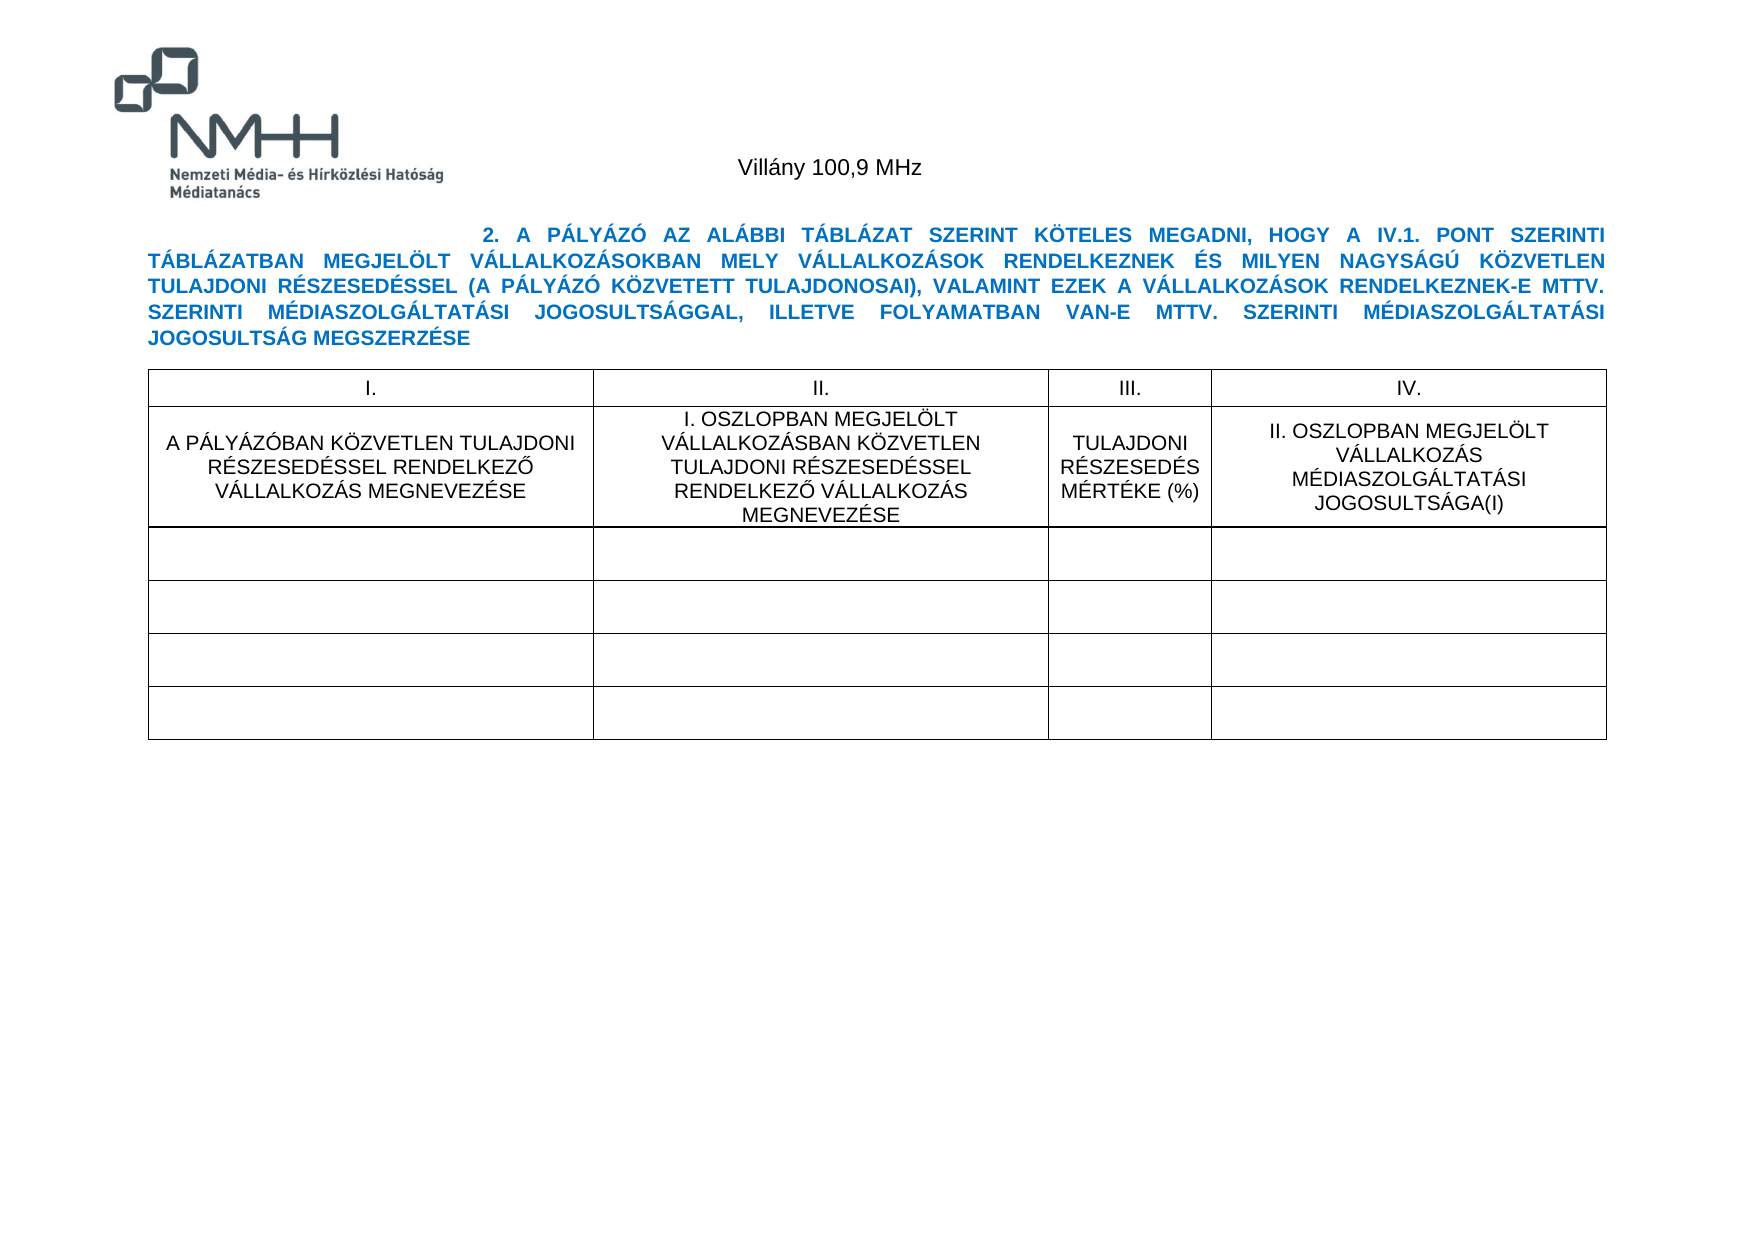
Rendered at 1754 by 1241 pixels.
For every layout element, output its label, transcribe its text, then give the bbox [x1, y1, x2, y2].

table_cell [594, 581, 1048, 633]
text 2. A PÁLYÁZÓ AZ ALÁBBI TÁBLÁZAT SZERINT KÖTELES MEGADNI, HOGY A IV.1. PONT SZERINTI TÁBLÁZATBAN MEGJELÖLT VÁLLALKOZÁSOKBAN MELY VÁLLALKOZÁSOK RENDELKEZNEK ÉS MILYEN NAGYSÁGÚ KÖZVETLEN TULAJDONI RÉSZESEDÉSSEL (A PÁLYÁZÓ KÖZVETETT TULAJDONOSAI), VALAMINT EZEK A VÁLLALKOZÁSOK RENDELKEZNEK-E MTTV. SZERINTI MÉDIASZOLGÁLTATÁSI JOGOSULTSÁGGAL, ILLETVE FOLYAMATBAN VAN-E MTTV. SZERINTI MÉDIASZOLGÁLTATÁSI JOGOSULTSÁG MEGSZERZÉSE [148, 223, 1606, 350]
table_cell [594, 634, 1048, 686]
table_cell [149, 687, 593, 739]
table_cell [1049, 581, 1211, 633]
table_header II. [594, 370, 1048, 406]
table_cell [1212, 687, 1606, 739]
table_cell [1049, 528, 1211, 579]
table_cell II. OSZLOPBAN MEGJELÖLT VÁLLALKOZÁS MÉDIASZOLGÁLTATÁSI JOGOSULTSÁGA(I) [1212, 407, 1606, 526]
table_cell [149, 528, 593, 579]
table_cell A PÁLYÁZÓBAN KÖZVETLEN TULAJDONI RÉSZESEDÉSSEL RENDELKEZŐ VÁLLALKOZÁS MEGNEVEZÉSE [149, 407, 593, 526]
table_cell I. OSZLOPBAN MEGJELÖLT VÁLLALKOZÁSBAN KÖZVETLEN TULAJDONI RÉSZESEDÉSSEL RENDELKEZŐ VÁLLALKOZÁS MEGNEVEZÉSE [594, 407, 1048, 526]
picture [103, 37, 466, 212]
table_header I. [149, 370, 593, 406]
table_cell [149, 581, 593, 633]
table_cell [1212, 581, 1606, 633]
table_cell [594, 687, 1048, 739]
table_cell [594, 528, 1048, 579]
table_cell [1049, 687, 1211, 739]
table_header III. [1049, 370, 1211, 406]
table_cell [1049, 634, 1211, 686]
table_cell [1212, 634, 1606, 686]
table_cell TULAJDONI RÉSZESEDÉS MÉRTÉKE (%) [1049, 407, 1211, 526]
table_header IV. [1212, 370, 1606, 406]
table_cell [1212, 528, 1606, 579]
table_cell [149, 634, 593, 686]
